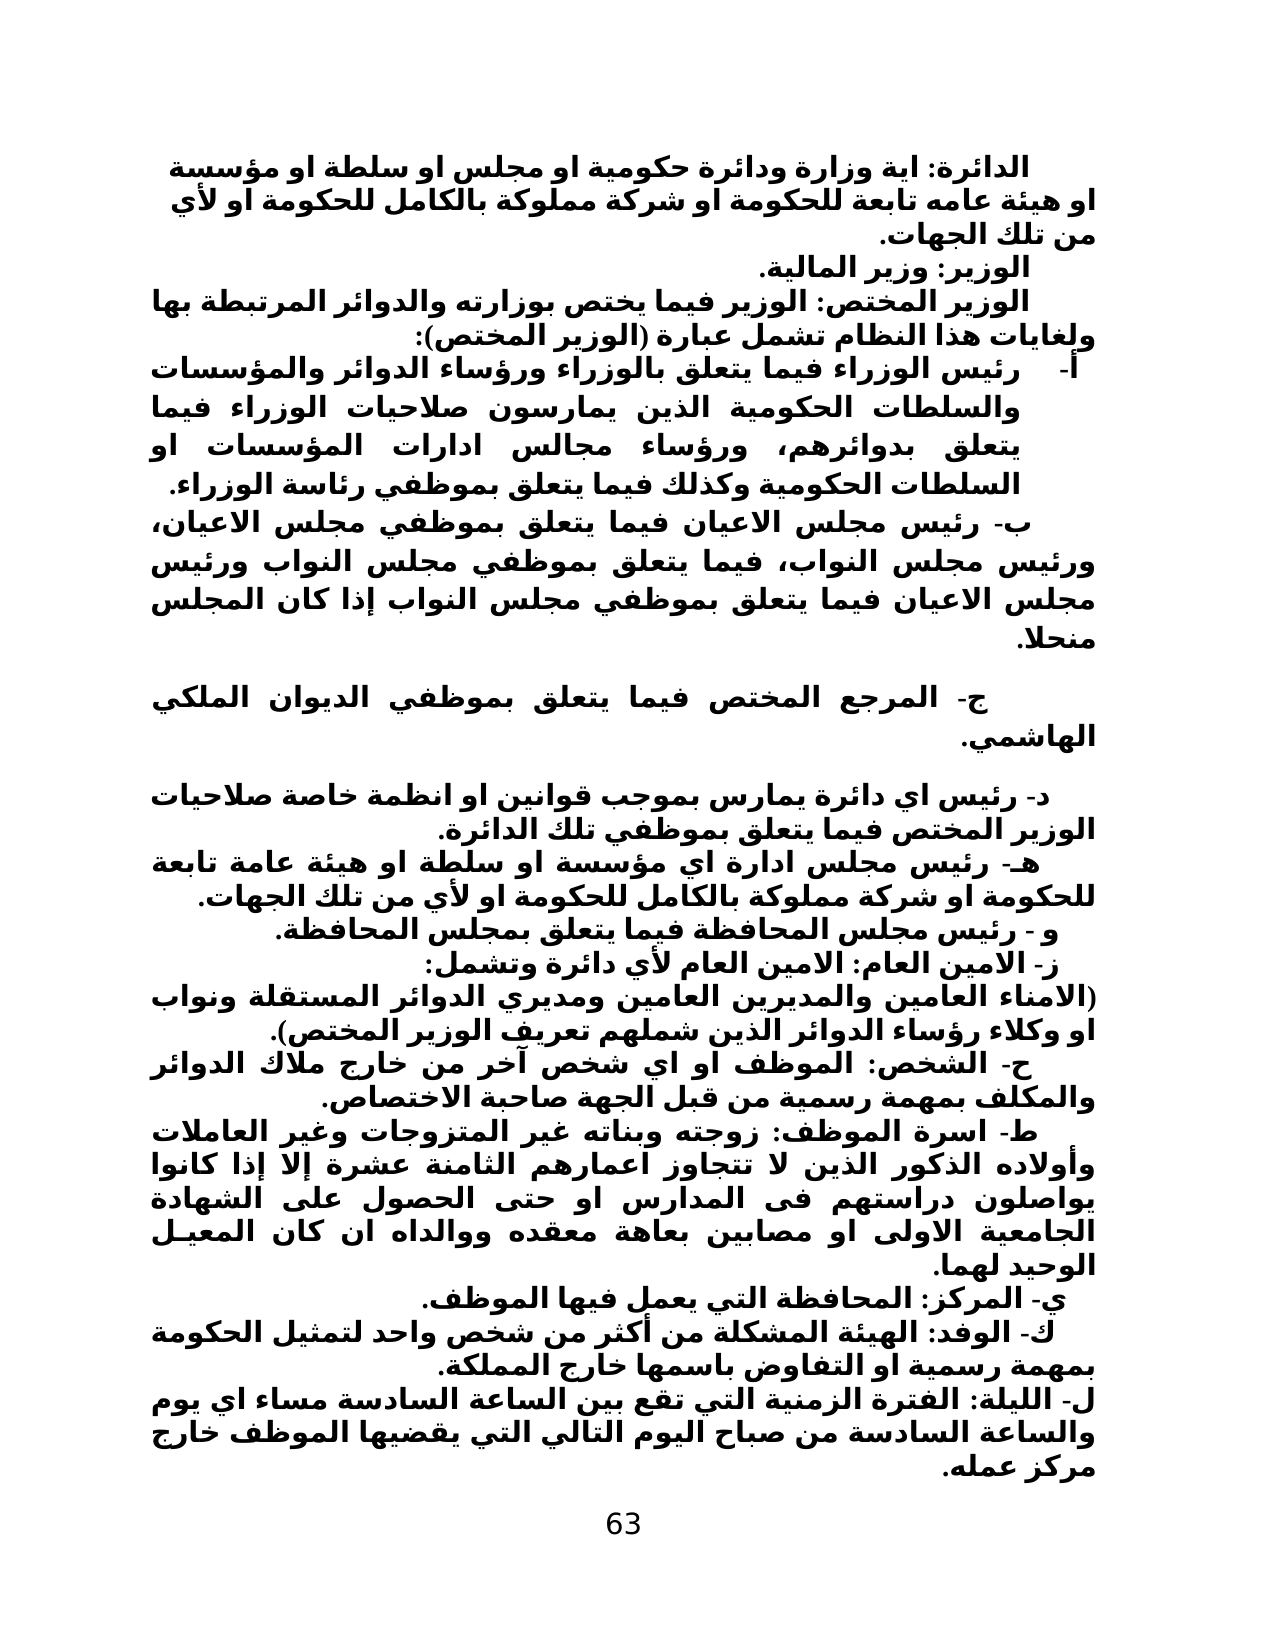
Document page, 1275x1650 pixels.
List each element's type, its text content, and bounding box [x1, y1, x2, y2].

text (الامناء العامين والمديرين العامين ومديري الدوائر المستقلة ونواب او وكلاء رؤساء الدوائر الذين شملهم تعريف الوزير المختص). [150, 979, 1097, 1047]
text ز- الامين العام: الامين العام لأي دائرة وتشمل: [150, 946, 1097, 979]
text الوزير المختص: الوزير فيما يختص بوزارته والدوائر المرتبطة بها ولغايات هذا النظام تشمل عبارة (الوزير المختص): [150, 284, 1097, 351]
text الوزير: وزير المالية. [150, 251, 1097, 284]
text ح- الشخص: الموظف او اي شخص آخر من خارج ملاك الدوائر والمكلف بمهمة رسمية من قبل الجهة صاحبة الاختصاص. [150, 1047, 1097, 1114]
list رئيس الوزراء فيما يتعلق بالوزراء ورؤساء الدوائر والمؤسسات والسلطات الحكومية الذين يمارسون صلاحيات الوزراء فيما يتعلق بدوائرهم، ورؤساء مجالس ادارات المؤسسات او السلطات الحكومية وكذلك فيما يتعلق بموظفي رئاسة الوزراء. [150, 351, 1059, 500]
text ي- المركز: المحافظة التي يعمل فيها الموظف. [150, 1281, 1097, 1315]
text هـ- رئيس مجلس ادارة اي مؤسسة او سلطة او هيئة عامة تابعة للحكومة او شركة مملوكة بالكامل للحكومة او لأي من تلك الجهات. [150, 845, 1097, 912]
text الدائرة: اية وزارة ودائرة حكومية او مجلس او سلطة او مؤسسة او هيئة عامه تابعة للحكومة او شركة مملوكة بالكامل للحكومة او لأي من تلك الجهات. [150, 150, 1097, 251]
text ل- الليلة: الفترة الزمنية التي تقع بين الساعة السادسة مساء اي يوم والساعة السادسة من صباح اليوم التالي التي يقضيها الموظف خارج مركز عمله. [150, 1382, 1097, 1483]
text ك- الوفد: الهيئة المشكلة من أكثر من شخص واحد لتمثيل الحكومة بمهمة رسمية او التفاوض باسمها خارج المملكة. [150, 1315, 1097, 1382]
text ج- المرجع المختص فيما يتعلق بموظفي الديوان الملكي الهاشمي. [150, 680, 1097, 752]
text ب- رئيس مجلس الاعيان فيما يتعلق بموظفي مجلس الاعيان، ورئيس مجلس النواب، فيما يتعلق بموظفي مجلس النواب ورئيس مجلس الاعيان فيما يتعلق بموظفي مجلس النواب إذا كان المجلس منحلا. [150, 505, 1097, 654]
text ط- اسرة الموظف: زوجته وبناته غير المتزوجات وغير العاملات وأولاده الذكور الذين لا تتجاوز اعمارهم الثامنة عشرة إلا إذا كانوا يواصلون دراستهم فى المدارس او حتى الحصول على الشهادة الجامعية الاولى او مصابين بعاهة معقده ووالداه ان كان المعيـل الوحيد لهما. [150, 1114, 1097, 1281]
text د- رئيس اي دائرة يمارس بموجب قوانين او انظمة خاصة صلاحيات الوزير المختص فيما يتعلق بموظفي تلك الدائرة. [150, 778, 1097, 845]
text و - رئيس مجلس المحافظة فيما يتعلق بمجلس المحافظة. [150, 912, 1097, 946]
